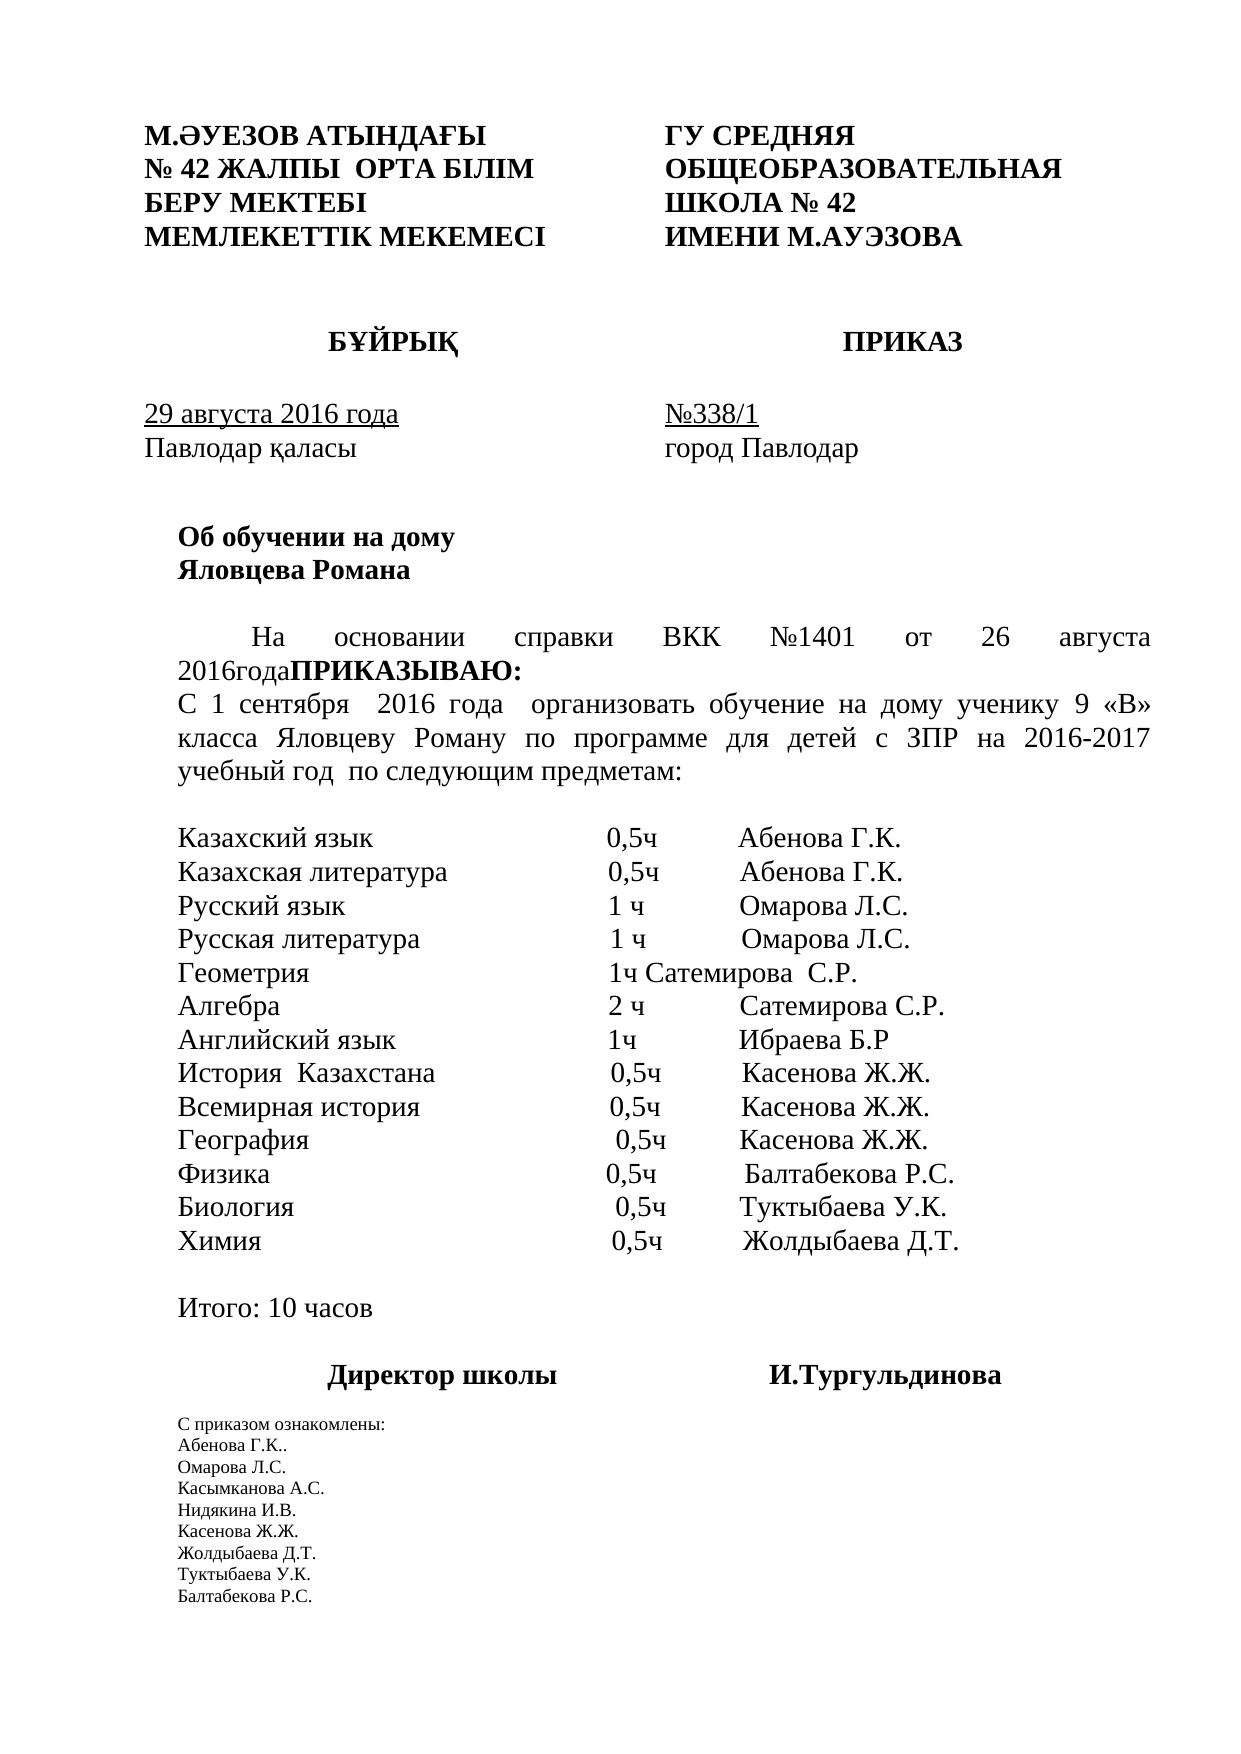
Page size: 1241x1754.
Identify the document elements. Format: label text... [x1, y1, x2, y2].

text Химия 0,5ч Жолдыбаева Д.Т. [177, 1223, 1152, 1257]
text Директор школы И.Тургульдинова [177, 1357, 1152, 1391]
text Биология 0,5ч Туктыбаева У.К. [177, 1189, 1152, 1223]
table_cell 29 августа 2016 года Павлодар қаласы [133, 396, 653, 519]
text История Казахстана 0,5ч Касенова Ж.Ж. [177, 1055, 1152, 1089]
text Итого: 10 часов [177, 1290, 1152, 1324]
text Физика 0,5ч Балтабекова Р.С. [177, 1156, 1152, 1189]
text Английский язык 1ч Ибраева Б.Р [177, 1022, 1152, 1055]
text География 0,5ч Касенова Ж.Ж. [177, 1122, 1152, 1156]
text Касымканова А.С. [177, 1477, 1152, 1499]
text На основании справки ВКК №1401 от 26 августа 2016годаПРИКАЗЫВАЮ: [177, 619, 1152, 686]
text Касенова Ж.Ж. [177, 1520, 1152, 1542]
text Нидякина И.В. [177, 1499, 1152, 1520]
text С приказом ознакомлены: [177, 1412, 1152, 1434]
table_cell БҰЙРЫҚ [133, 324, 653, 396]
text Яловцева Романа [177, 552, 1152, 586]
text Омарова Л.С. [177, 1456, 1152, 1477]
text Абенова Г.К.. [177, 1434, 1152, 1456]
text Казахский язык 0,5ч Абенова Г.К. [177, 821, 1152, 854]
text Об обучении на дому [177, 519, 1152, 552]
text Жолдыбаева Д.Т. [177, 1542, 1152, 1563]
text С 1 сентября 2016 года организовать обучение на дому ученику 9 «В» класса Яловцеву Роману по программе для детей с ЗПР на 2016-2017 учебный год по следующим предметам: [177, 686, 1152, 787]
table_header М.ӘУЕЗОВ АТЫНДАҒЫ № 42 ЖАЛПЫ ОРТА БІЛІМ БЕРУ МЕКТЕБІ МЕМЛЕКЕТТIК МЕКЕМЕСI [133, 118, 653, 324]
text Русская литература 1 ч Омарова Л.С. [177, 921, 1152, 955]
text Геометрия 1ч Сатемирова С.Р. [177, 955, 1152, 988]
text Казахская литература 0,5ч Абенова Г.К. [177, 854, 1152, 888]
table_cell ПРИКАЗ [653, 324, 1152, 396]
text Алгебра 2 ч Сатемирова С.Р. [177, 988, 1152, 1022]
text Всемирная история 0,5ч Касенова Ж.Ж. [177, 1089, 1152, 1122]
table_header ГУ СРЕДНЯЯ ОБЩЕОБРАЗОВАТЕЛЬНАЯ ШКОЛА № 42 ИМЕНИ М.АУЭЗОВА [653, 118, 1152, 324]
text Русский язык 1 ч Омарова Л.С. [177, 888, 1152, 921]
table_cell №338/1 город Павлодар [653, 396, 1152, 519]
text Балтабекова Р.С. [177, 1585, 1152, 1606]
text Туктыбаева У.К. [177, 1563, 1152, 1585]
